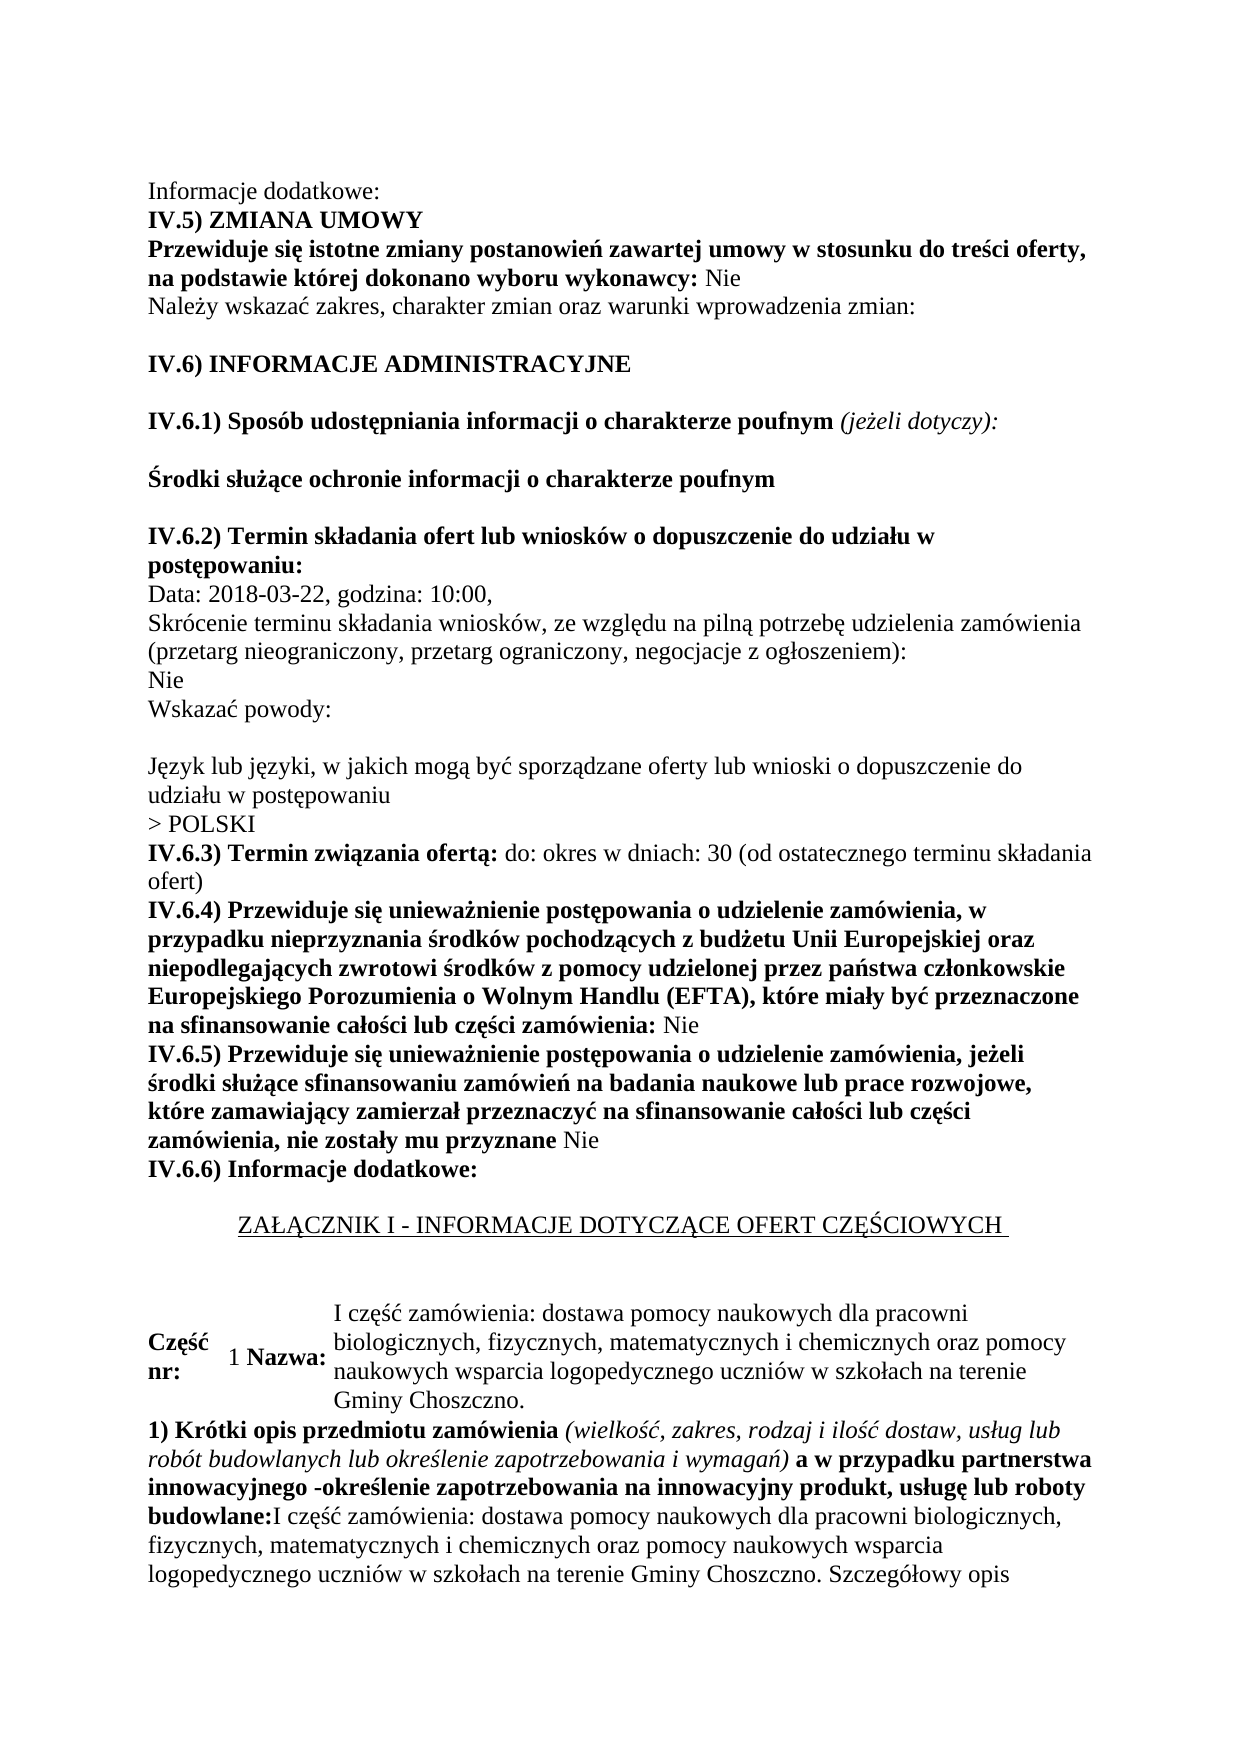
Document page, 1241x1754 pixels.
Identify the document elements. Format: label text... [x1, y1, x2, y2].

table_header 1 [226, 1297, 245, 1415]
text IV.5) ZMIANA UMOWY Przewiduje się istotne zmiany postanowień zawartej umowy w stosunku do treści oferty, na podstawie której dokonano wyboru wykonawcy: Nie Należy wskazać zakres, charakter zmian oraz warunki wprowadzenia zmian: IV.6) INFORMACJE ADMINISTRACYJNE IV.6.1) Sposób udostępniania informacji o charakterze poufnym (jeżeli dotyczy): Środki służące ochronie informacji o charakterze poufnym IV.6.2) Termin składania ofert lub wniosków o dopuszczenie do udziału w postępowaniu: Data: 2018-03-22, godzina: 10:00, Skrócenie terminu składania wniosków, ze względu na pilną potrzebę udzielenia zamówienia (przetarg nieograniczony, przetarg ograniczony, negocjacje z ogłoszeniem): Nie Wskazać powody: Język lub języki, w jakich mogą być sporządzane oferty lub wnioski o dopuszczenie do udziału w postępowaniu > POLSKI IV.6.3) Termin związania ofertą: do: okres w dniach: 30 (od ostatecznego terminu składania ofert) IV.6.4) Przewiduje się unieważnienie postępowania o udzielenie zamówienia, w przypadku nieprzyznania środków pochodzących z budżetu Unii Europejskiej oraz niepodlegających zwrotowi środków z pomocy udzielonej przez państwa członkowskie Europejskiego Porozumienia o Wolnym Handlu (EFTA), które miały być przeznaczone na sfinansowanie całości lub części zamówienia: Nie IV.6.5) Przewiduje się unieważnienie postępowania o udzielenie zamówienia, jeżeli środki służące sfinansowaniu zamówień na badania naukowe lub prace rozwojowe, które zamawiający zamierzał przeznaczyć na sfinansowanie całości lub części zamówienia, nie zostały mu przyznane Nie IV.6.6) Informacje dodatkowe: [148, 205, 1093, 1211]
text ZAŁĄCZNIK I - INFORMACJE DOTYCZĄCE OFERT CZĘŚCIOWYCH [148, 1211, 1093, 1239]
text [148, 1415, 1093, 1587]
text Informacje dodatkowe: [148, 148, 1093, 205]
table_header Nazwa: [245, 1297, 332, 1415]
table_header I część zamówienia: dostawa pomocy naukowych dla pracowni biologicznych, fizycznych, matematycznych i chemicznych oraz pomocy naukowych wsparcia logopedycznego uczniów w szkołach na terenie Gminy Choszczno. [332, 1297, 1100, 1415]
table_header Część nr: [146, 1297, 226, 1415]
